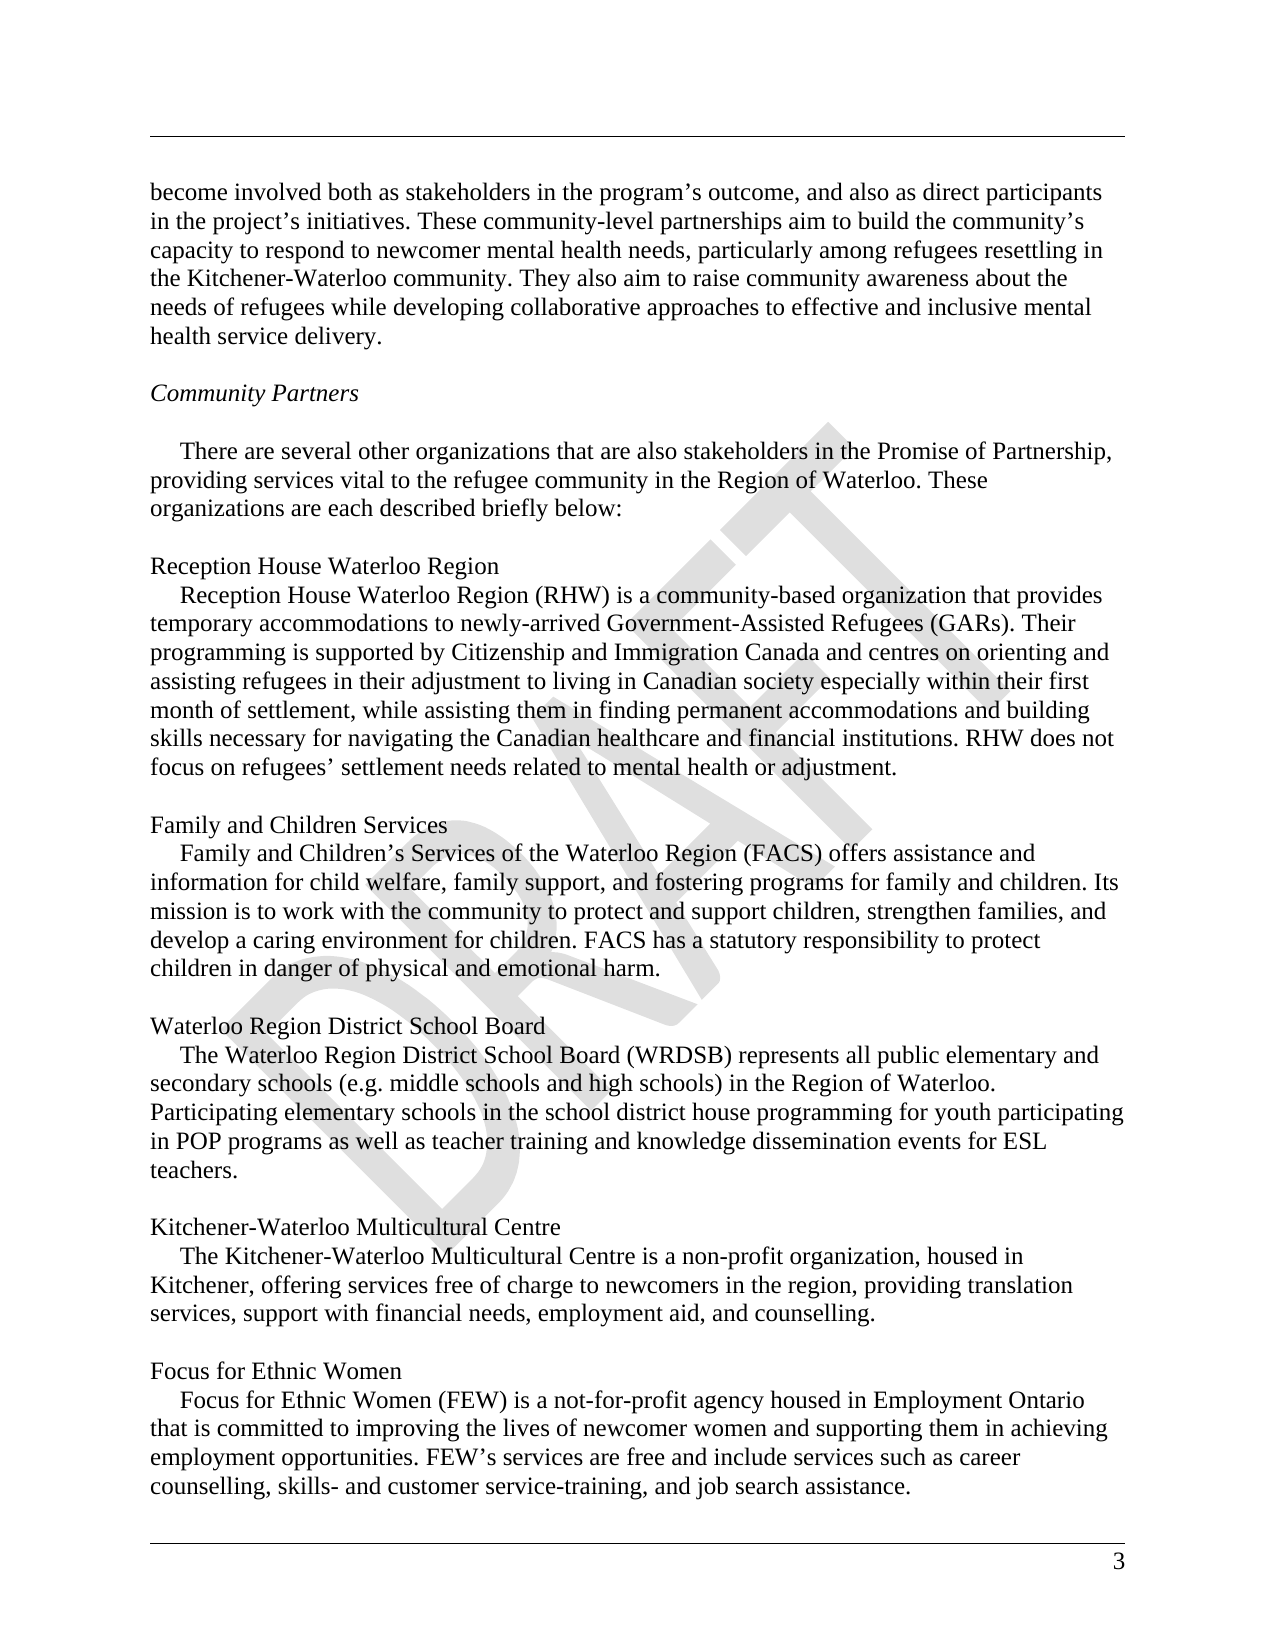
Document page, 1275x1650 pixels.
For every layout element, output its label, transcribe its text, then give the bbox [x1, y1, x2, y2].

text Reception House Waterloo Region (RHW) is a community-based organization that provides temporary accommodations to newly-arrived Government-Assisted Refugees (GARs). Their programming is supported by Citizenship and Immigration Canada and centres on orienting and assisting refugees in their adjustment to living in Canadian society especially within their first month of settlement, while assisting them in finding permanent accommodations and building skills necessary for navigating the Canadian healthcare and financial institutions. RHW does not focus on refugees’ settlement needs related to mental health or adjustment. [150, 580, 1125, 781]
text Community Partners [150, 378, 1125, 407]
text The Waterloo Region District School Board (WRDSB) represents all public elementary and secondary schools (e.g. middle schools and high schools) in the Region of Waterloo. Participating elementary schools in the school district house programming for youth participating in POP programs as well as teacher training and knowledge dissemination events for ESL teachers. [150, 1040, 1125, 1183]
text Focus for Ethnic Women [150, 1356, 1125, 1385]
text Family and Children’s Services of the Waterloo Region (FACS) offers assistance and information for child welfare, family support, and fostering programs for family and children. Its mission is to work with the community to protect and support children, strengthen families, and develop a caring environment for children. FACS has a statutory responsibility to protect children in danger of physical and emotional harm. [150, 838, 1125, 982]
text Family and Children Services [150, 810, 1125, 838]
text There are several other organizations that are also stakeholders in the Promise of Partnership, providing services vital to the refugee community in the Region of Waterloo. These organizations are each described briefly below: [150, 436, 1125, 522]
text Focus for Ethnic Women (FEW) is a not-for-profit agency housed in Employment Ontario that is committed to improving the lives of newcomer women and supporting them in achieving employment opportunities. FEW’s services are free and include services such as career counselling, skills- and customer service-training, and job search assistance. [150, 1385, 1125, 1500]
text Reception House Waterloo Region [150, 551, 1125, 580]
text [150, 177, 1125, 350]
text The Kitchener-Waterloo Multicultural Centre is a non-profit organization, housed in Kitchener, offering services free of charge to newcomers in the region, providing translation services, support with financial needs, employment aid, and counselling. [150, 1241, 1125, 1327]
text Waterloo Region District School Board [150, 1011, 1125, 1040]
text Kitchener-Waterloo Multicultural Centre [150, 1212, 1125, 1241]
